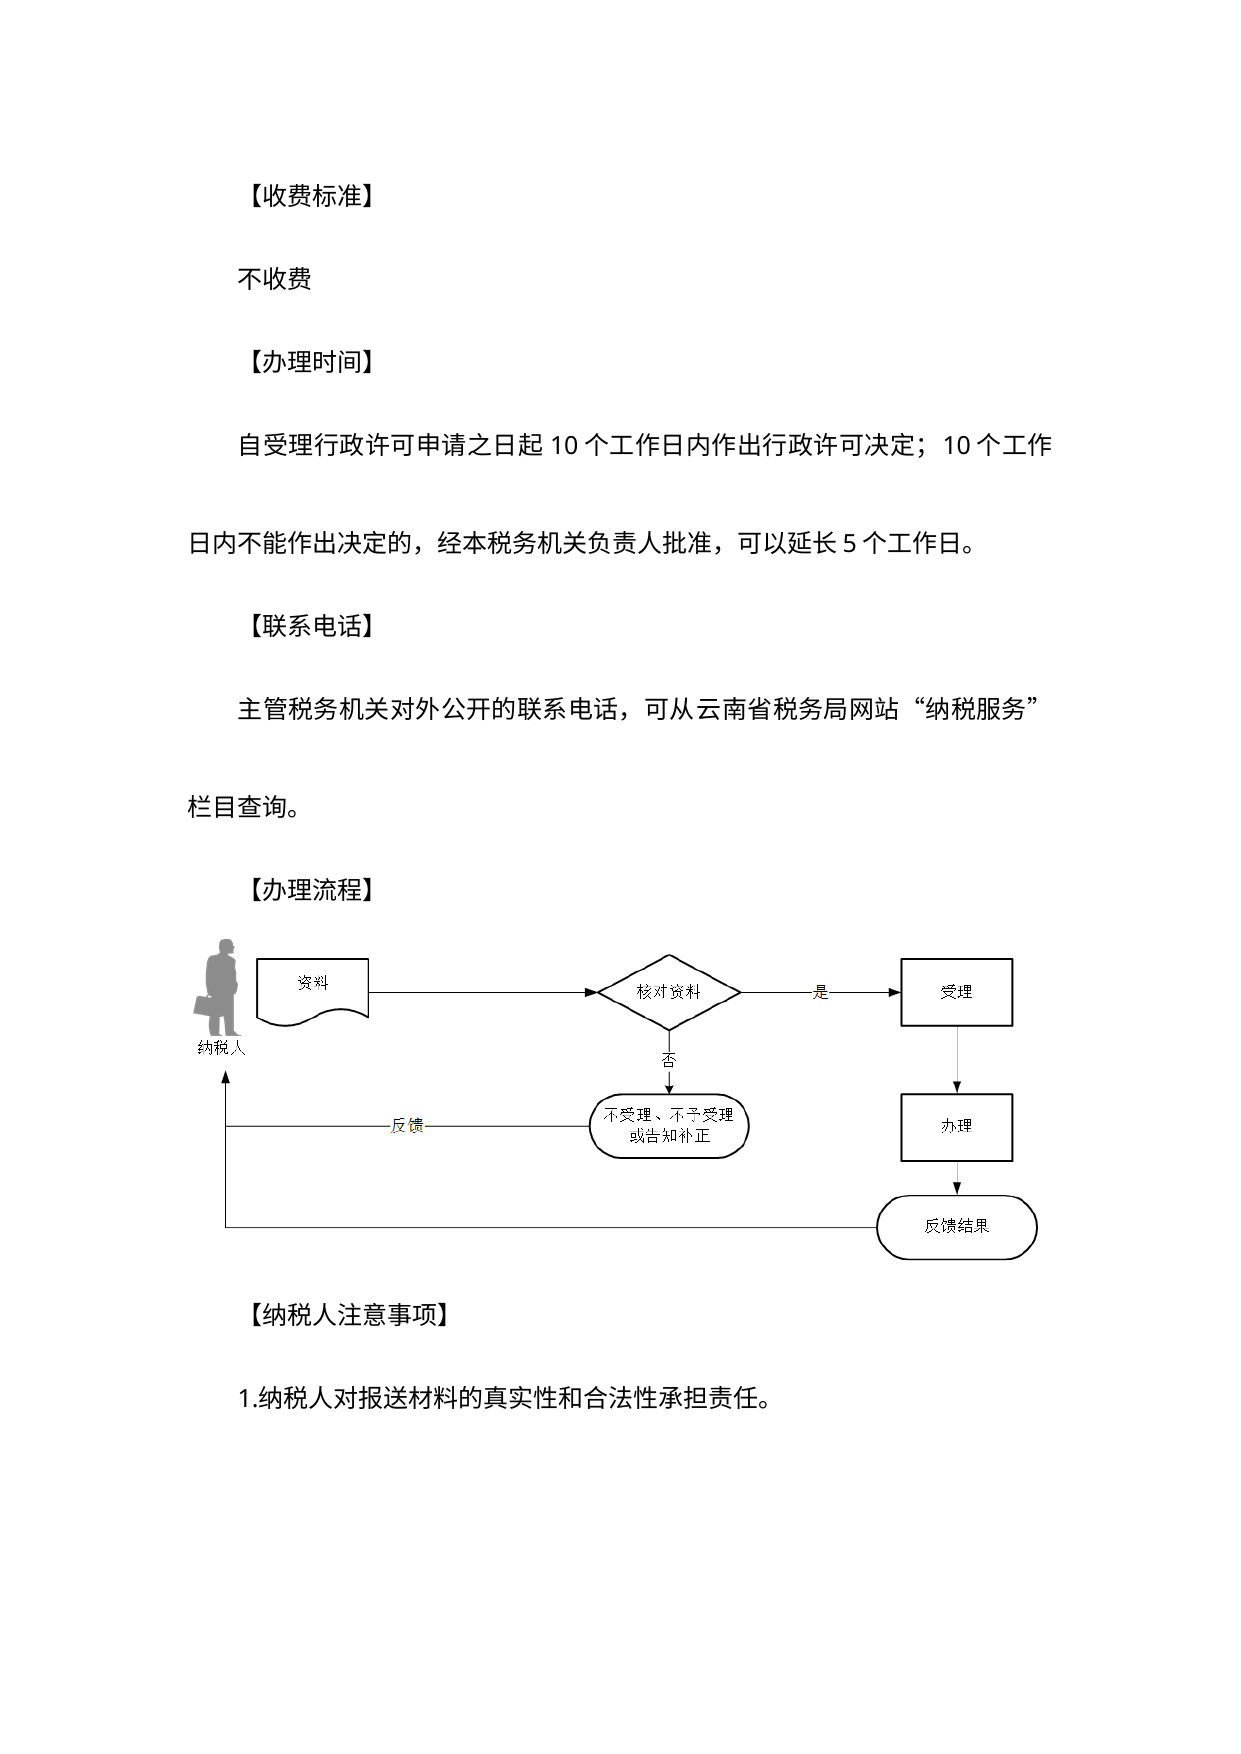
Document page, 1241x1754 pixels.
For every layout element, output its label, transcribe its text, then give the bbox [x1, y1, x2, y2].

text 不收费 [187, 245, 1053, 310]
text 自受理行政许可申请之日起10个工作日内作出行政许可决定；10个工作日内不能作出决定的，经本税务机关负责人批准，可以延长5个工作日。 [187, 411, 1053, 574]
text 主管税务机关对外公开的联系电话，可从云南省税务局网站“纳税服务”栏目查询。 [187, 675, 1053, 838]
picture [187, 938, 1039, 1261]
text 【收费标准】 [187, 162, 1053, 227]
text 【纳税人注意事项】 [187, 1281, 1053, 1346]
text 【联系电话】 [187, 592, 1053, 657]
text 【办理流程】 [187, 856, 1053, 921]
text 1.纳税人对报送材料的真实性和合法性承担责任。 [187, 1364, 1053, 1429]
text 【办理时间】 [187, 328, 1053, 393]
